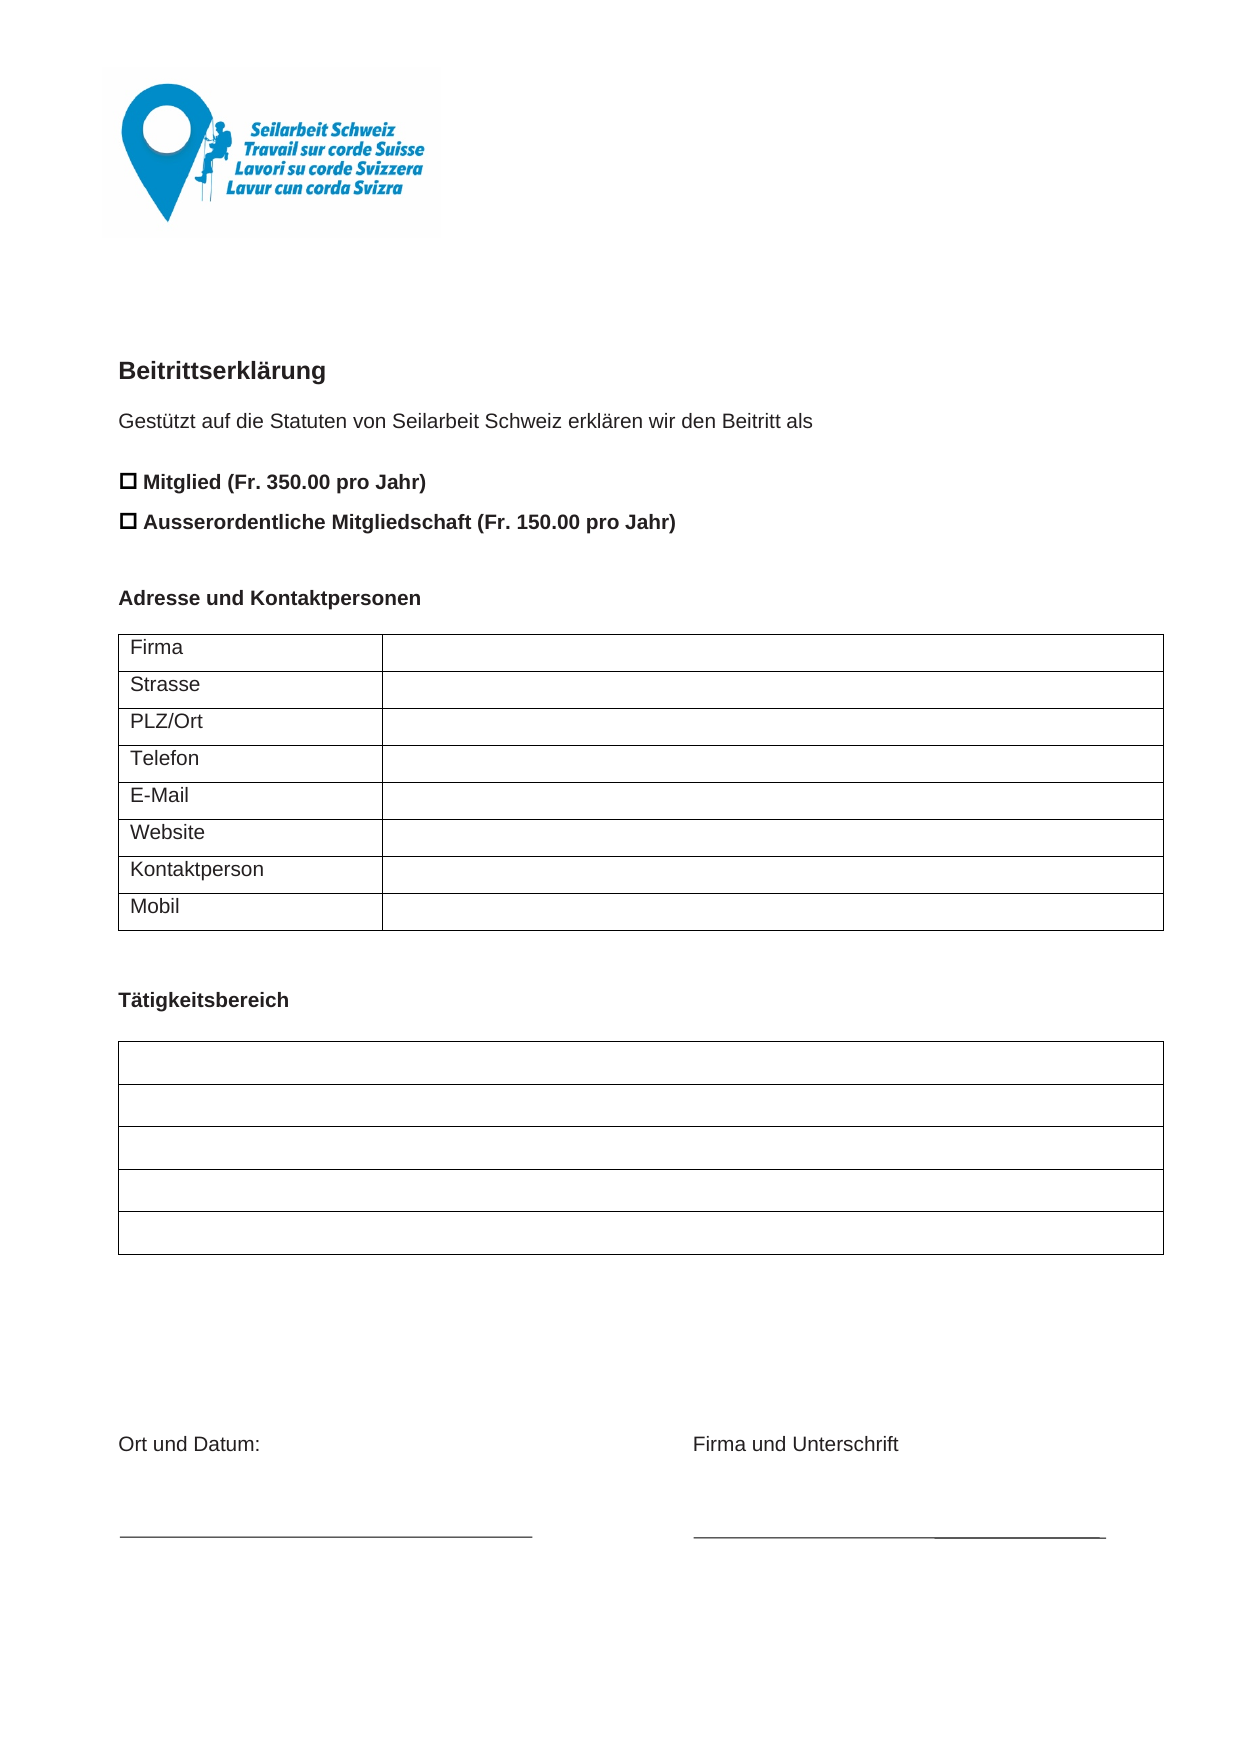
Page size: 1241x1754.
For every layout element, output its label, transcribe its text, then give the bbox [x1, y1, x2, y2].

table_cell PLZ/Ort [119, 709, 382, 745]
subtitle □ Mitglied (Fr. 350.00 pro Jahr) [118, 457, 1163, 497]
table_header Firma [119, 635, 382, 671]
table_cell Telefon [119, 746, 382, 782]
subtitle Adresse und Kontaktpersonen [118, 586, 1163, 610]
subtitle Ort und Datum: Firma und Unterschrift [118, 1431, 1163, 1455]
table_cell Strasse [119, 672, 382, 708]
picture [102, 67, 442, 238]
table_cell Website [119, 820, 382, 856]
table_cell [383, 857, 1163, 893]
table_cell Kontaktperson [119, 857, 382, 893]
table_header [119, 1042, 1163, 1083]
table_cell E-Mail [119, 783, 382, 819]
subtitle Gestützt auf die Statuten von Seilarbeit Schweiz erklären wir den Beitritt als [118, 409, 1163, 433]
subtitle Beitrittserklärung [118, 356, 1163, 385]
table_header [383, 635, 1163, 671]
table_cell Mobil [119, 894, 382, 930]
text Tätigkeitsbereich [118, 990, 1089, 1012]
table_cell [383, 820, 1163, 856]
table_cell [119, 1170, 1163, 1211]
table_cell [119, 1212, 1163, 1253]
table_cell [383, 783, 1163, 819]
table_cell [383, 746, 1163, 782]
subtitle □ Ausserordentliche Mitgliedschaft (Fr. 150.00 pro Jahr) [118, 497, 1163, 538]
table_cell [383, 894, 1163, 930]
table_cell [119, 1085, 1163, 1126]
table_cell [119, 1127, 1163, 1168]
table_cell [383, 709, 1163, 745]
table_cell [383, 672, 1163, 708]
